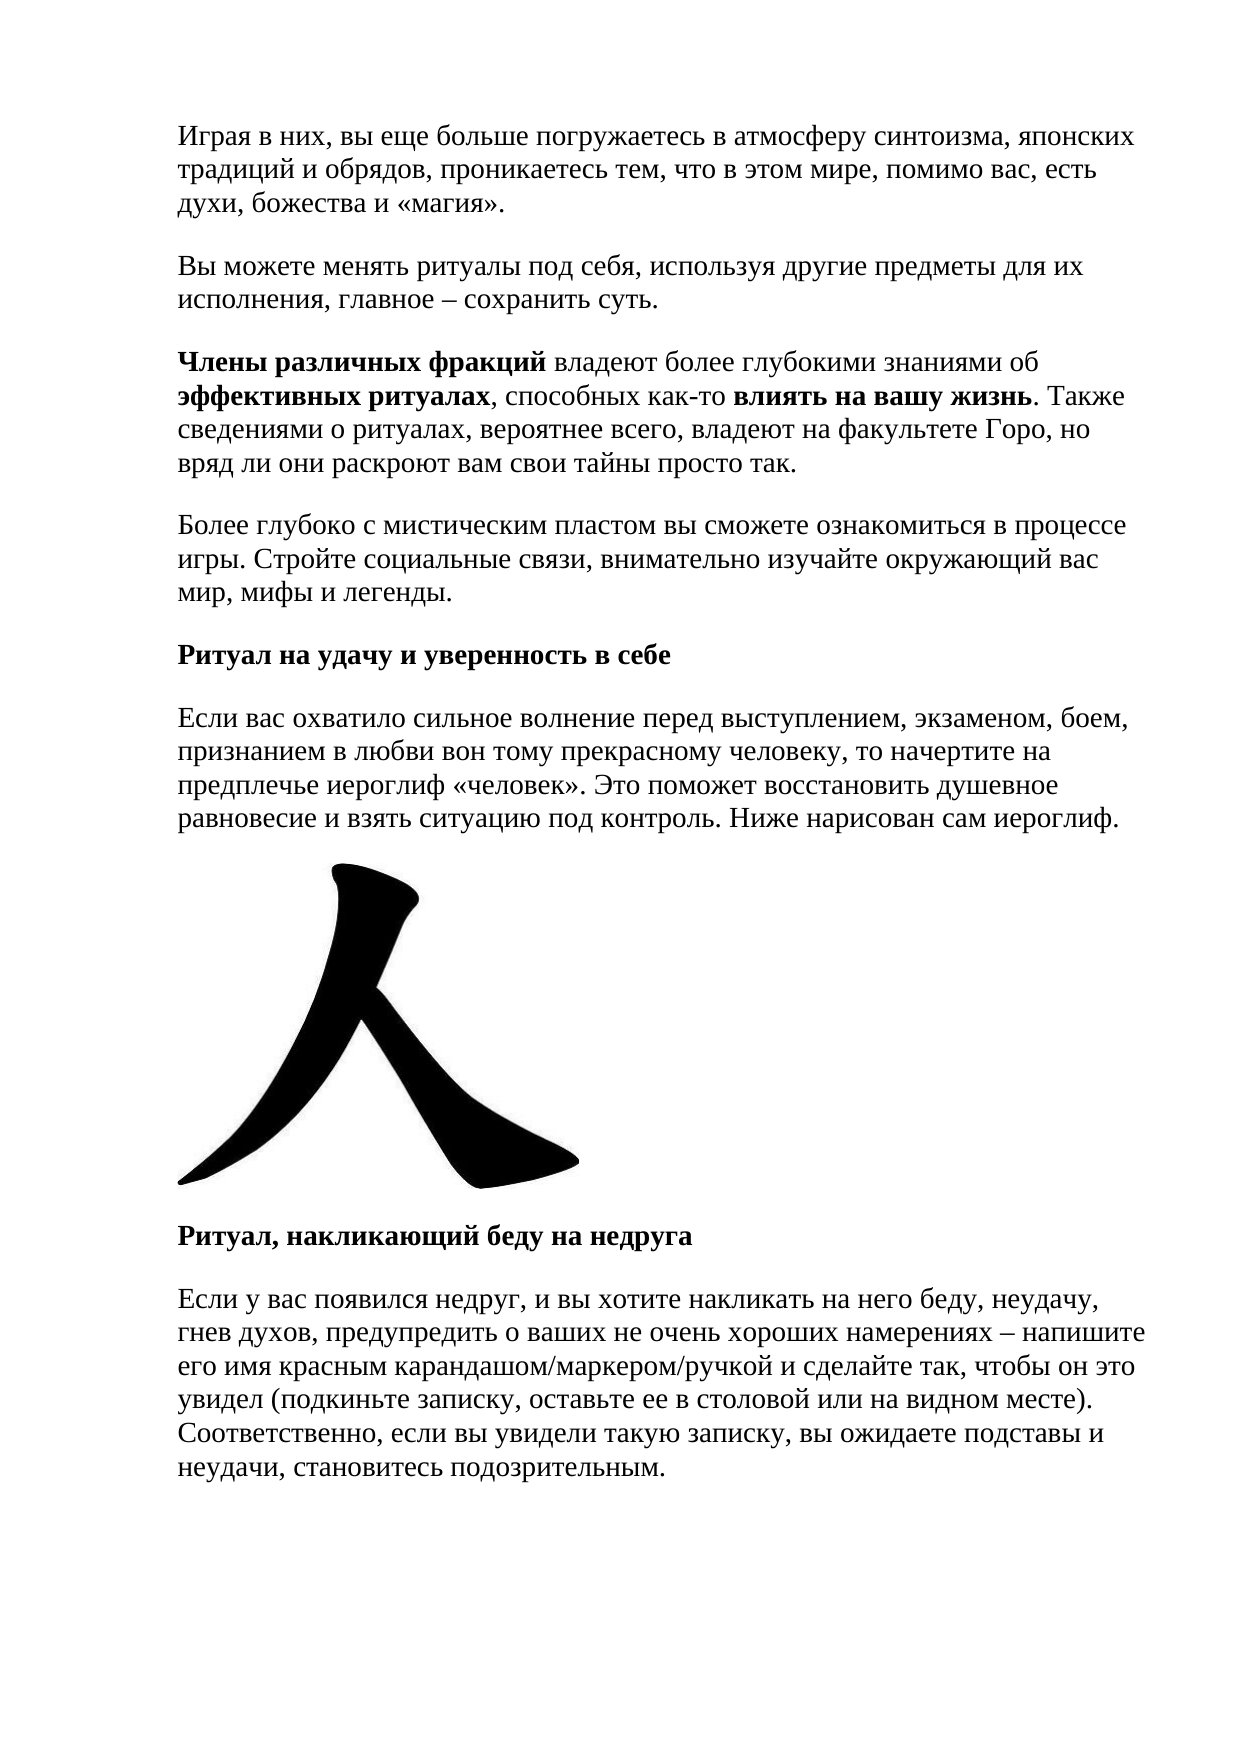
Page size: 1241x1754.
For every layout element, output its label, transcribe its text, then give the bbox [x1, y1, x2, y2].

text Если у вас появился недруг, и вы хотите накликать на него беду, неудачу, гнев духов, предупредить о ваших не очень хороших намерениях – напишите его имя красным карандашом/маркером/ручкой и сделайте так, чтобы он это увидел (подкиньте записку, оставьте ее в столовой или на видном месте). Соответственно, если вы увидели такую записку, вы ожидаете подставы и неудачи, становитесь подозрительным. [177, 1281, 1152, 1482]
text Вы можете менять ритуалы под себя, используя другие предметы для их исполнения, главное – сохранить суть. [177, 248, 1152, 315]
text Ритуал на удачу и уверенность в себе [177, 637, 1152, 671]
text Члены различных фракций владеют более глубокими знаниями об эффективных ритуалах, способных как-то влиять на вашу жизнь. Также сведениями о ритуалах, вероятнее всего, владеют на факультете Горо, но вряд ли они раскроют вам свои тайны просто так. [177, 344, 1152, 478]
text Более глубоко с мистическим пластом вы сможете ознакомиться в процессе игры. Стройте социальные связи, внимательно изучайте окружающий вас мир, мифы и легенды. [177, 507, 1152, 608]
text Играя в них, вы еще больше погружаетесь в атмосферу синтоизма, японских традиций и обрядов, проникаетесь тем, что в этом мире, помимо вас, есть духи, божества и «магия». [177, 118, 1152, 219]
subtitle Ритуал, накликающий беду на недруга [177, 1218, 1152, 1252]
picture [177, 863, 580, 1189]
text Если вас охватило сильное волнение перед выступлением, экзаменом, боем, признанием в любви вон тому прекрасному человеку, то начертите на предплечье иероглиф «человек». Это поможет восстановить душевное равновесие и взять ситуацию под контроль. Ниже нарисован сам иероглиф. [177, 700, 1152, 834]
